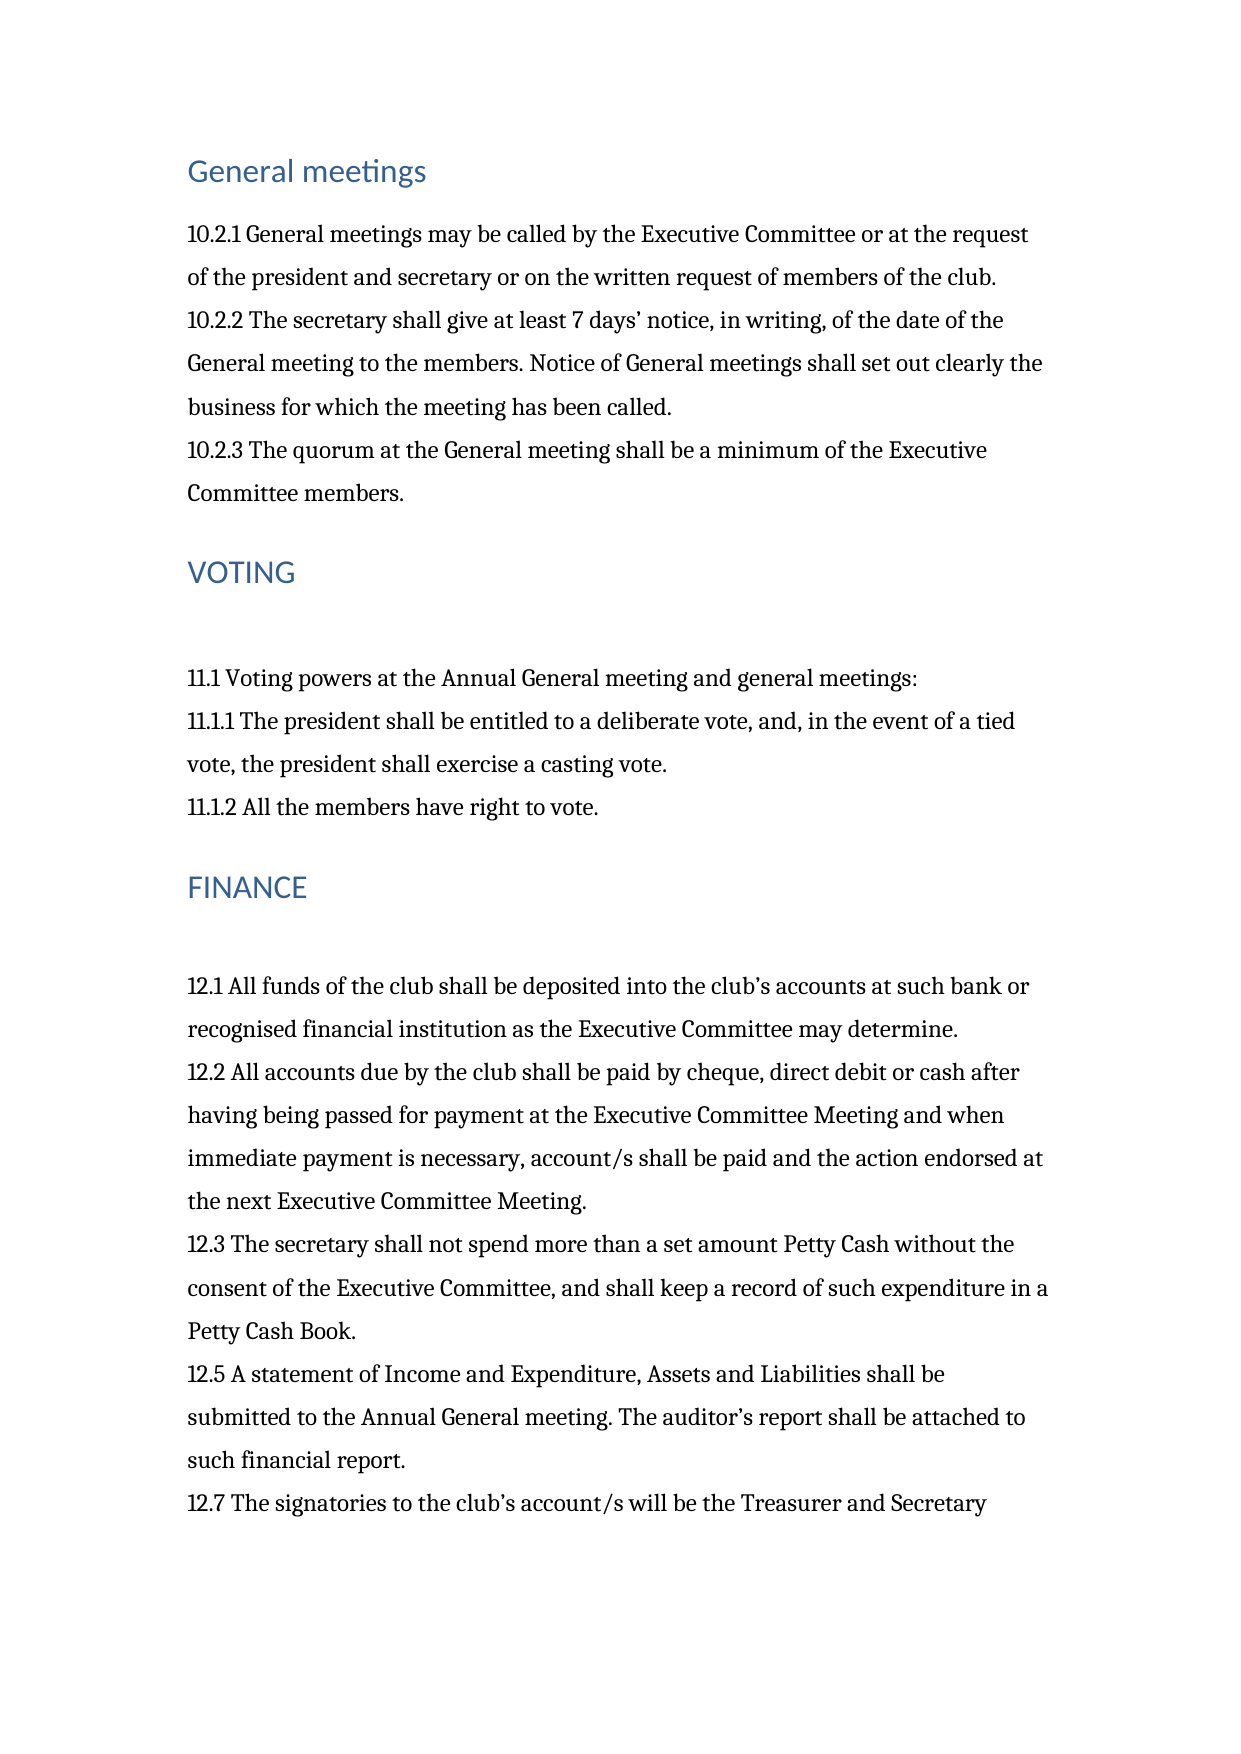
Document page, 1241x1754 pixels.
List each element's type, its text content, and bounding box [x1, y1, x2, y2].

subtitle General meetings [187, 150, 1053, 191]
subtitle FINANCE [187, 866, 1053, 906]
subtitle VOTING [187, 551, 1053, 592]
text 11.1 Voting powers at the Annual General meeting and general meetings: 11.1.1 The president shall be entitled to a deliberate vote, and, in the event of a tied vote, the president shall exercise a casting vote. 11.1.2 All the members have right to vote. [187, 664, 1053, 822]
text 12.1 All funds of the club shall be deposited into the club’s accounts at such bank or recognised financial institution as the Executive Committee may determine. 12.2 All accounts due by the club shall be paid by cheque, direct debit or cash after having being passed for payment at the Executive Committee Meeting and when immediate payment is necessary, account/s shall be paid and the action endorsed at the next Executive Committee Meeting. [187, 972, 1053, 1216]
text 10.2.1 General meetings may be called by the Executive Committee or at the request of the president and secretary or on the written request of members of the club. 10.2.2 The secretary shall give at least 7 days’ notice, in writing, of the date of the General meeting to the members. Notice of General meetings shall set out clearly the business for which the meeting has been called. [187, 220, 1053, 421]
text 10.2.3 The quorum at the General meeting shall be a minimum of the Executive Committee members. [187, 436, 1053, 507]
text 12.3 The secretary shall not spend more than a set amount Petty Cash without the consent of the Executive Committee, and shall keep a record of such expenditure in a Petty Cash Book. 12.5 A statement of Income and Expenditure, Assets and Liabilities shall be submitted to the Annual General meeting. The auditor’s report shall be attached to such financial report. 12.7 The signatories to the club’s account/s will be the Treasurer and Secretary [187, 1230, 1053, 1518]
